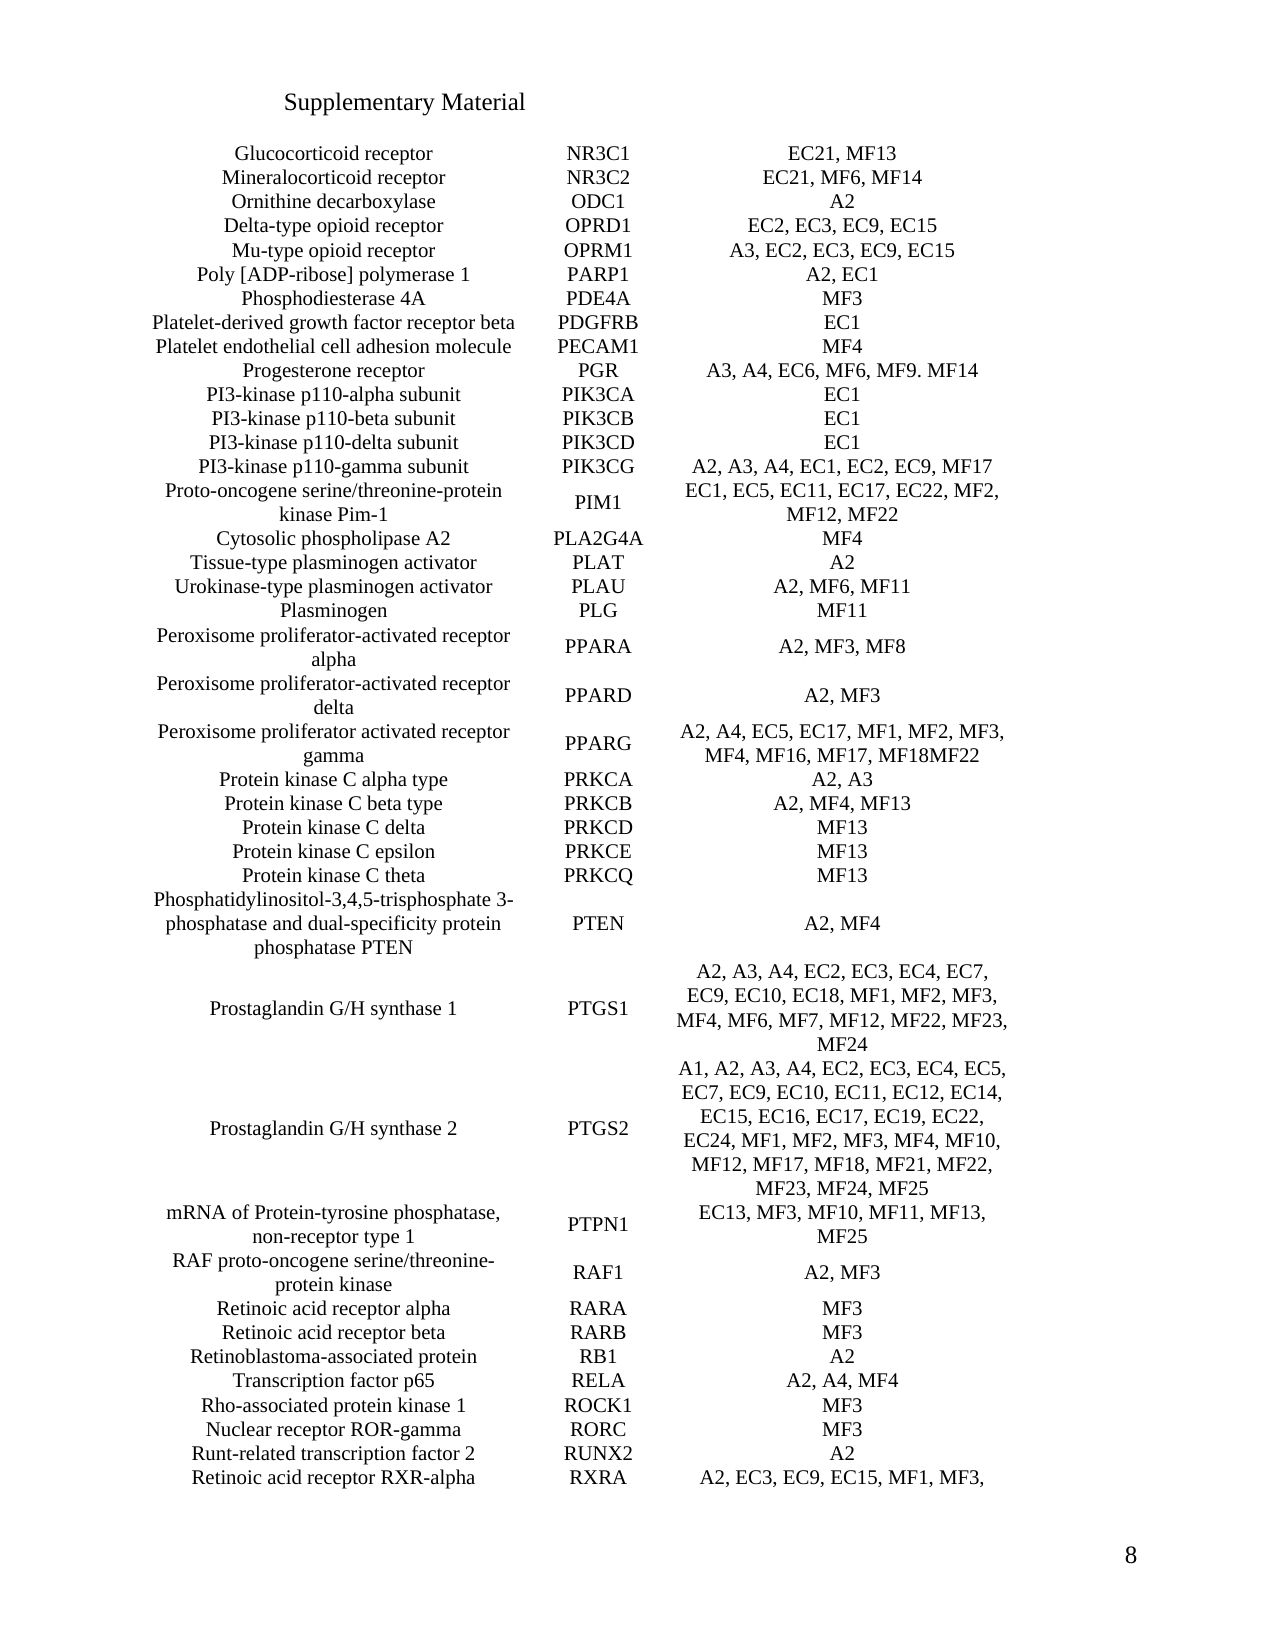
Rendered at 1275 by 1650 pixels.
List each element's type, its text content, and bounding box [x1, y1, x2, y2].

table_cell A2 [663, 550, 1021, 574]
table_cell Cytosolic phospholipase A2 [134, 526, 533, 550]
table_cell Progesterone receptor [134, 358, 533, 382]
table_cell Protein kinase C delta [134, 815, 533, 839]
table_cell RARA [534, 1296, 663, 1320]
table_cell RXRA [534, 1465, 663, 1489]
table_cell PLAT [534, 550, 663, 574]
table_cell EC13, MF3, MF10, MF11, MF13, MF25 [663, 1200, 1021, 1248]
table_cell MF4 [663, 526, 1021, 550]
table_cell Prostaglandin G/H synthase 1 [134, 959, 533, 1056]
table_cell A2, A3 [663, 767, 1021, 791]
table_cell A2, A4, MF4 [663, 1369, 1021, 1392]
table_cell PLG [534, 599, 663, 622]
table_cell PPARD [534, 671, 663, 719]
table_cell Peroxisome proliferator-activated receptor delta [134, 671, 533, 719]
table_cell PPARA [534, 623, 663, 671]
table_cell PI3-kinase p110-beta subunit [134, 406, 533, 430]
table_cell A2, MF3, MF8 [663, 623, 1021, 671]
table_cell Proto-oncogene serine/threonine-protein kinase Pim-1 [134, 478, 533, 526]
table_cell PI3-kinase p110-delta subunit [134, 430, 533, 454]
table_cell PTGS1 [534, 959, 663, 1056]
table_cell EC21, MF13 [663, 141, 1021, 165]
table_cell A2 [663, 1441, 1021, 1465]
table_cell A3, A4, EC6, MF6, MF9. MF14 [663, 358, 1021, 382]
table_cell Phosphatidylinositol-3,4,5-trisphosphate 3-phosphatase and dual-specificity protein phosphatase PTEN [134, 887, 533, 959]
table_cell NR3C1 [534, 141, 663, 165]
table_cell MF3 [663, 1320, 1021, 1344]
table_cell MF3 [663, 1296, 1021, 1320]
table_cell PLAU [534, 574, 663, 598]
table_cell EC1 [663, 382, 1021, 406]
table_cell A2, MF3 [663, 671, 1021, 719]
table_cell MF3 [663, 1417, 1021, 1441]
table_cell PI3-kinase p110-alpha subunit [134, 382, 533, 406]
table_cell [663, 1465, 1021, 1489]
table_cell EC1 [663, 310, 1021, 334]
table_cell MF11 [663, 599, 1021, 622]
table_cell PIK3CA [534, 382, 663, 406]
table_cell PLA2G4A [534, 526, 663, 550]
table_cell OPRM1 [534, 238, 663, 262]
table_cell MF4 [663, 334, 1021, 358]
table_cell Rho-associated protein kinase 1 [134, 1393, 533, 1417]
table_cell PIM1 [534, 478, 663, 526]
table_cell PRKCQ [534, 863, 663, 887]
table_cell PIK3CB [534, 406, 663, 430]
table_cell NR3C2 [534, 165, 663, 189]
table_cell PIK3CD [534, 430, 663, 454]
table_cell Protein kinase C beta type [134, 791, 533, 815]
table_cell Retinoic acid receptor beta [134, 1320, 533, 1344]
table_cell EC2, EC3, EC9, EC15 [663, 214, 1021, 237]
table_cell MF13 [663, 815, 1021, 839]
table_cell Runt-related transcription factor 2 [134, 1441, 533, 1465]
table_cell Peroxisome proliferator activated receptor gamma [134, 719, 533, 767]
table_cell RAF proto-oncogene serine/threonine-protein kinase [134, 1248, 533, 1296]
table_cell Protein kinase C epsilon [134, 839, 533, 863]
table_cell Urokinase-type plasminogen activator [134, 574, 533, 598]
table_cell PRKCB [534, 791, 663, 815]
table_cell Plasminogen [134, 599, 533, 622]
table_cell ODC1 [534, 189, 663, 213]
table_cell Retinoblastoma-associated protein [134, 1344, 533, 1368]
table_cell A2, EC1 [663, 262, 1021, 286]
table_cell A3, EC2, EC3, EC9, EC15 [663, 238, 1021, 262]
table_cell MF13 [663, 863, 1021, 887]
table_cell A2 [663, 189, 1021, 213]
table_cell Platelet-derived growth factor receptor beta [134, 310, 533, 334]
table_cell ROCK1 [534, 1393, 663, 1417]
table_cell PTEN [534, 887, 663, 959]
table_cell A2, A3, A4, EC1, EC2, EC9, MF17 [663, 454, 1021, 478]
table_cell PARP1 [534, 262, 663, 286]
table_cell Tissue-type plasminogen activator [134, 550, 533, 574]
table_cell RB1 [534, 1344, 663, 1368]
table_cell PTPN1 [534, 1200, 663, 1248]
table_cell PIK3CG [534, 454, 663, 478]
table_cell Transcription factor p65 [134, 1369, 533, 1392]
table_cell Protein kinase C theta [134, 863, 533, 887]
table_cell A1, A2, A3, A4, EC2, EC3, EC4, EC5, EC7, EC9, EC10, EC11, EC12, EC14, EC15, EC16, EC17, EC19, EC22, EC24, MF1, MF2, MF3, MF4, MF10, MF12, MF17, MF18, MF21, MF22, MF23, MF24, MF25 [663, 1056, 1021, 1200]
table_cell RORC [534, 1417, 663, 1441]
table_cell PRKCD [534, 815, 663, 839]
table_cell PPARG [534, 719, 663, 767]
table_cell Phosphodiesterase 4A [134, 286, 533, 310]
table_cell EC1 [663, 406, 1021, 430]
table_cell PDE4A [534, 286, 663, 310]
table_cell RUNX2 [534, 1441, 663, 1465]
table_cell Retinoic acid receptor alpha [134, 1296, 533, 1320]
table_cell RARB [534, 1320, 663, 1344]
table_cell A2, A4, EC5, EC17, MF1, MF2, MF3, MF4, MF16, MF17, MF18MF22 [663, 719, 1021, 767]
table_cell Protein kinase C alpha type [134, 767, 533, 791]
table_cell A2, MF4 [663, 887, 1021, 959]
table_cell MF3 [663, 1393, 1021, 1417]
table_cell A2 [663, 1344, 1021, 1368]
table_cell A2, MF4, MF13 [663, 791, 1021, 815]
table_cell Ornithine decarboxylase [134, 189, 533, 213]
table_cell PRKCE [534, 839, 663, 863]
table_cell Poly [ADP-ribose] polymerase 1 [134, 262, 533, 286]
table_cell EC21, MF6, MF14 [663, 165, 1021, 189]
table_cell MF13 [663, 839, 1021, 863]
table_cell OPRD1 [534, 214, 663, 237]
table_cell Platelet endothelial cell adhesion molecule [134, 334, 533, 358]
table_cell A2, MF6, MF11 [663, 574, 1021, 598]
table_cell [134, 1465, 533, 1489]
table_cell RELA [534, 1369, 663, 1392]
table_cell EC1 [663, 430, 1021, 454]
table_cell A2, MF3 [663, 1248, 1021, 1296]
table_cell PI3-kinase p110-gamma subunit [134, 454, 533, 478]
table_cell Nuclear receptor ROR-gamma [134, 1417, 533, 1441]
table_cell EC1, EC5, EC11, EC17, EC22, MF2, MF12, MF22 [663, 478, 1021, 526]
table_cell Delta-type opioid receptor [134, 214, 533, 237]
table_cell Prostaglandin G/H synthase 2 [134, 1056, 533, 1200]
table_cell Mineralocorticoid receptor [134, 165, 533, 189]
table_cell PECAM1 [534, 334, 663, 358]
table_cell Peroxisome proliferator-activated receptor alpha [134, 623, 533, 671]
table_cell mRNA of Protein-tyrosine phosphatase, non-receptor type 1 [134, 1200, 533, 1248]
table_cell Glucocorticoid receptor [134, 141, 533, 165]
table_cell RAF1 [534, 1248, 663, 1296]
table_cell PRKCA [534, 767, 663, 791]
table_cell PDGFRB [534, 310, 663, 334]
table_cell MF3 [663, 286, 1021, 310]
table_cell Mu-type opioid receptor [134, 238, 533, 262]
table_cell A2, A3, A4, EC2, EC3, EC4, EC7, EC9, EC10, EC18, MF1, MF2, MF3, MF4, MF6, MF7, MF12, MF22, MF23, MF24 [663, 959, 1021, 1056]
table_cell PTGS2 [534, 1056, 663, 1200]
table_cell PGR [534, 358, 663, 382]
